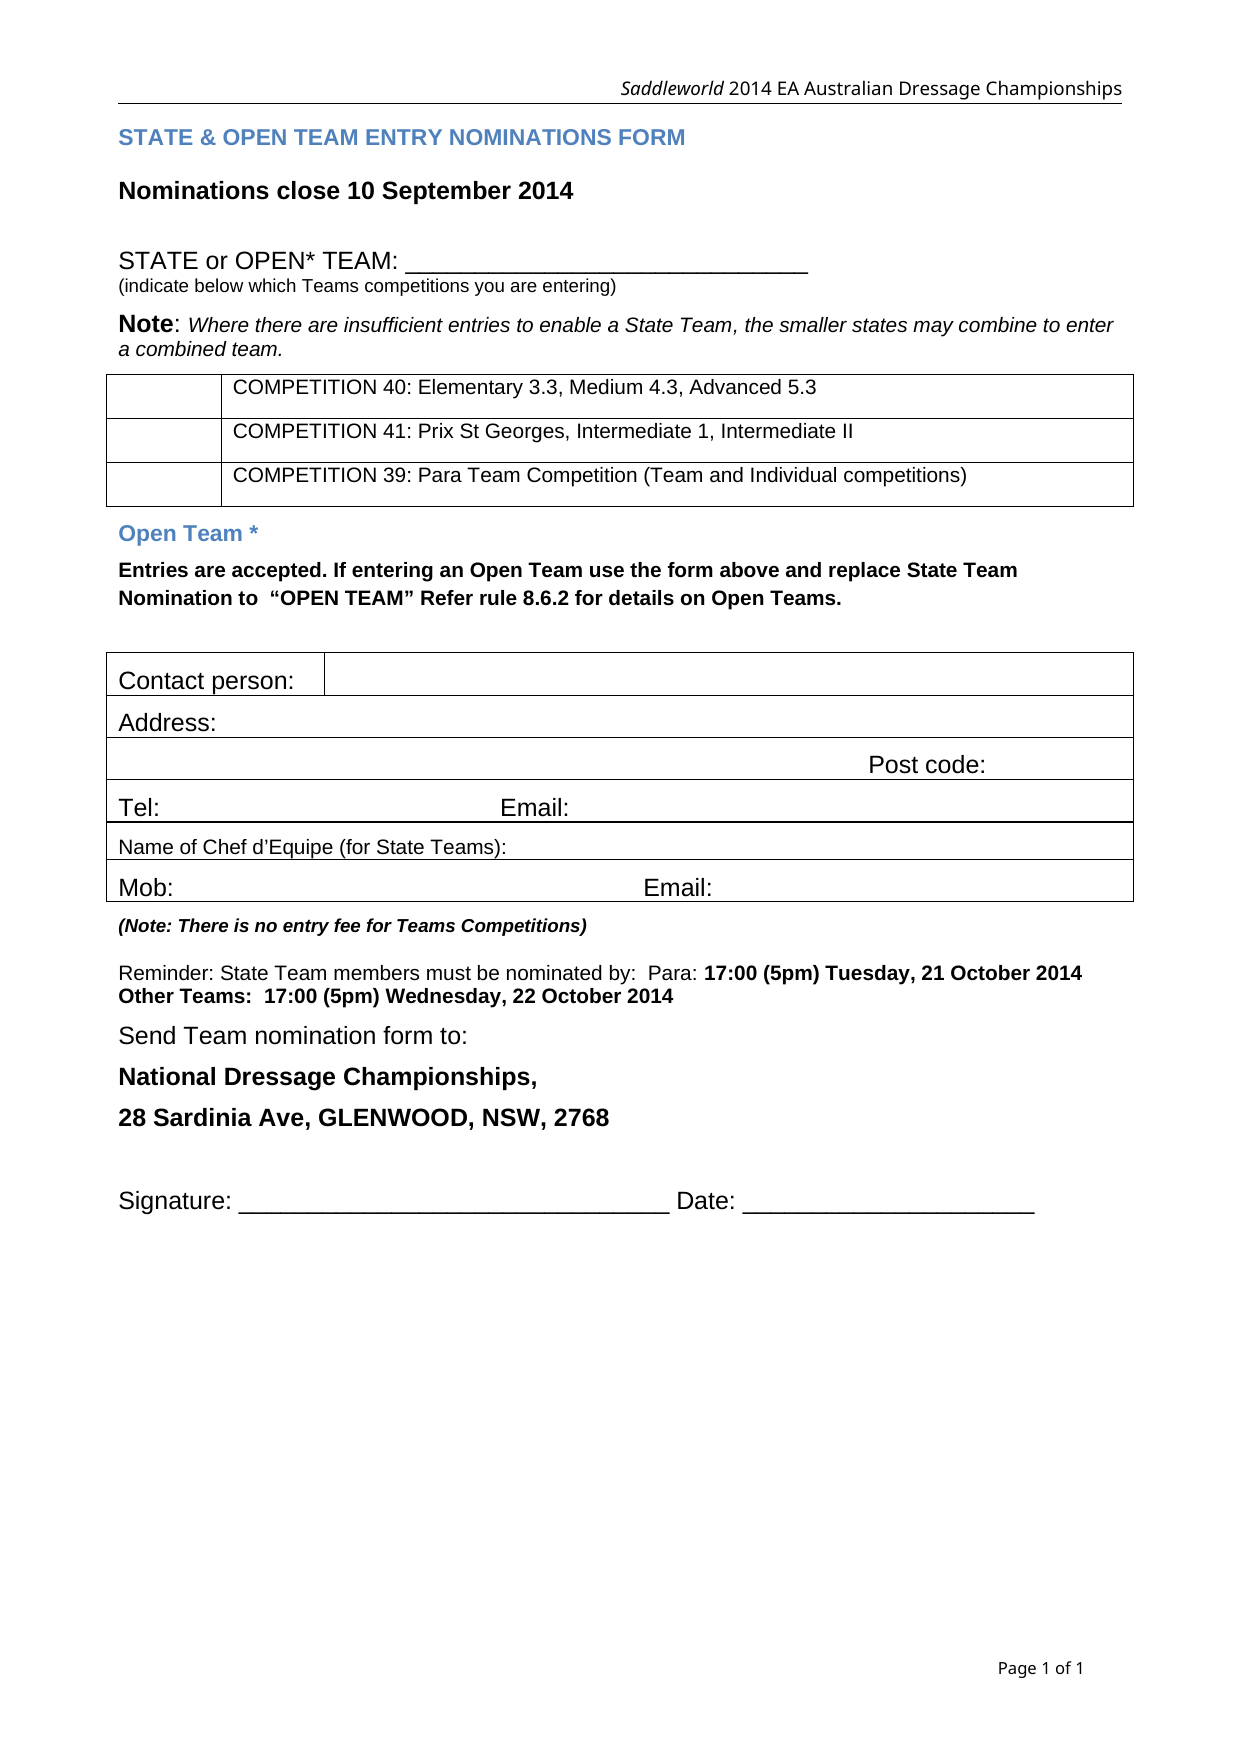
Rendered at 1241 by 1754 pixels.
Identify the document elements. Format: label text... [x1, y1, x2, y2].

table_cell [107, 463, 221, 506]
text (Note: There is no entry fee for Teams Competitions) [118, 915, 1122, 936]
table_cell COMPETITION 39: Para Team Competition (Team and Individual competitions) [222, 463, 1133, 506]
text STATE & OPEN TEAM ENTRY NOMINATIONS FORM [118, 124, 1122, 151]
table_cell Name of Chef d’Equipe (for State Teams): [107, 823, 1133, 859]
text Signature: _______________________________ Date: _____________________ [118, 1186, 1122, 1214]
text Open Team * [118, 519, 1122, 546]
table_header COMPETITION 40: Elementary 3.3, Medium 4.3, Advanced 5.3 [222, 375, 1133, 418]
text Reminder: State Team members must be nominated by: Para: 17:00 (5pm) Tuesday, 21 October 2014 [118, 960, 1122, 984]
table_cell [107, 419, 221, 462]
text Other Teams: 17:00 (5pm) Wednesday, 22 October 2014 [118, 984, 1122, 1008]
table_cell Mob: Email: [107, 860, 1133, 901]
table_cell Address: [107, 696, 1133, 737]
text Note: Where there are insufficient entries to enable a State Team, the smaller states may combine to enter a combined team. [118, 308, 1122, 361]
table_cell Tel: Email: [107, 780, 1133, 821]
text 28 Sardinia Ave, GLENWOOD, NSW, 2768 [118, 1103, 1122, 1132]
text National Dressage Championships, [118, 1062, 1122, 1091]
text STATE or OPEN* TEAM: _____________________________ (indicate below which Teams competitions you are entering) [118, 246, 1122, 296]
table_header [325, 653, 1133, 694]
text Send Team nomination form to: [118, 1021, 1122, 1049]
text Nominations close 10 September 2014 [118, 176, 1122, 204]
table_cell Post code: [107, 738, 1133, 779]
text Entries are accepted. If entering an Open Team use the form above and replace State Team Nomination to “OPEN TEAM” Refer rule 8.6.2 for details on Open Teams. [118, 558, 1122, 611]
table_cell COMPETITION 41: Prix St Georges, Intermediate 1, Intermediate II [222, 419, 1133, 462]
table_header Contact person: [107, 653, 324, 694]
table_header [107, 375, 221, 418]
